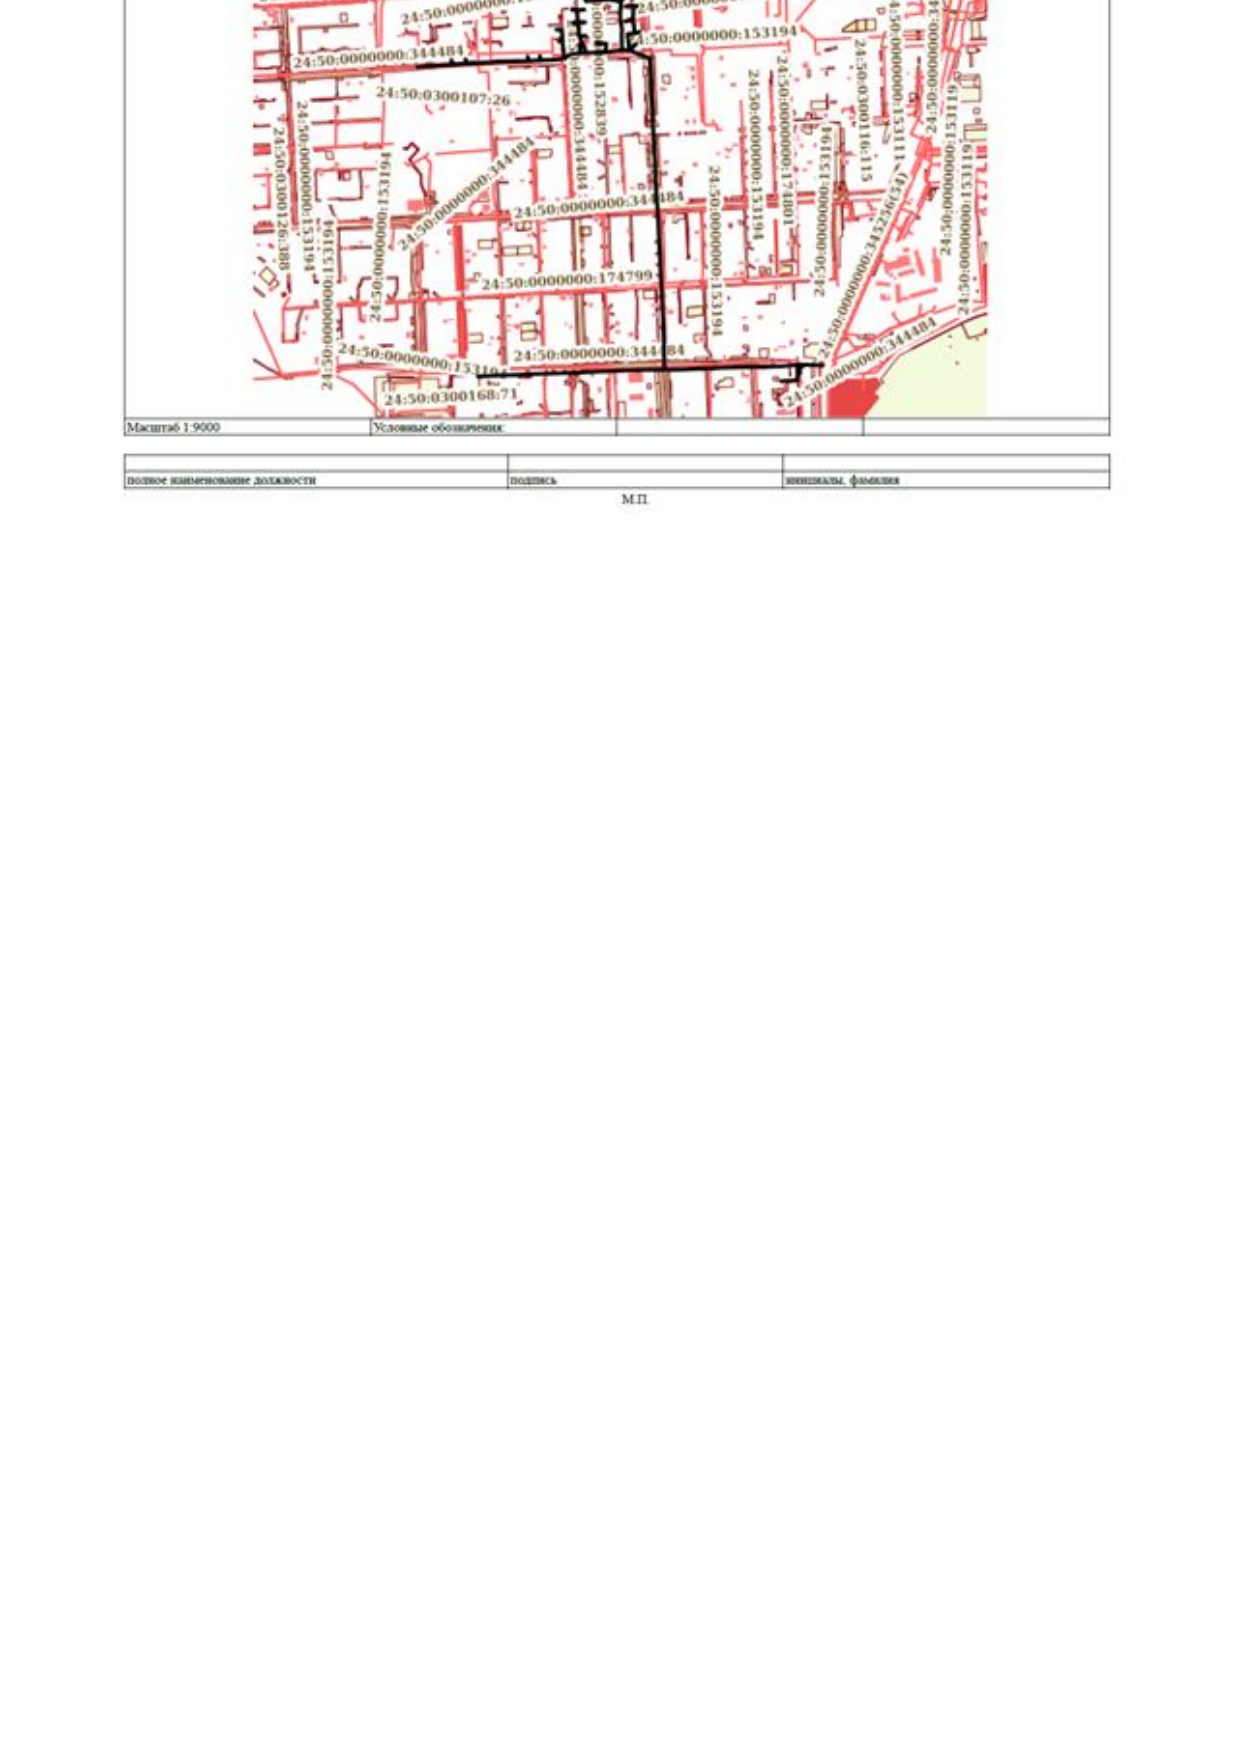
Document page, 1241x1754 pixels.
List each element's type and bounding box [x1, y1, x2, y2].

picture [105, 0, 1165, 514]
